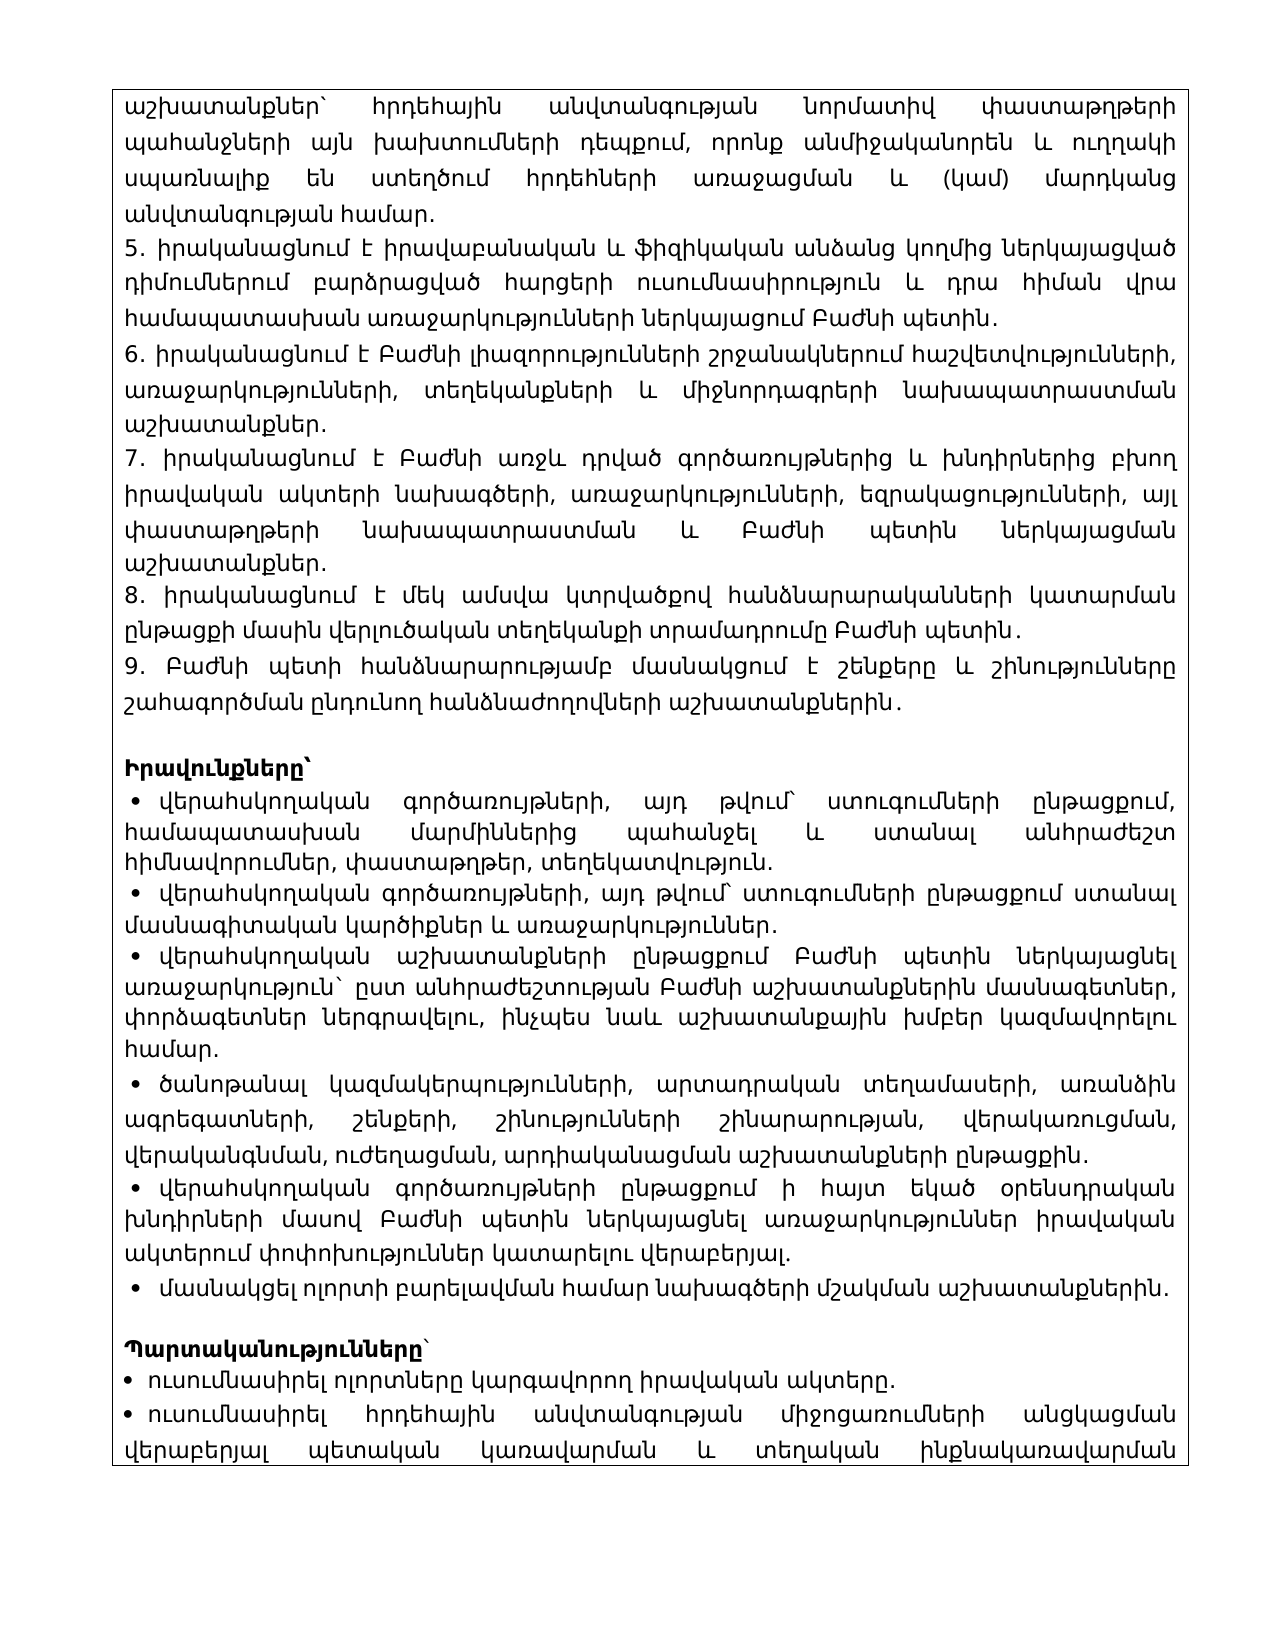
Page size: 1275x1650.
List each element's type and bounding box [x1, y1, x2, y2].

table_cell [113, 90, 1188, 1465]
